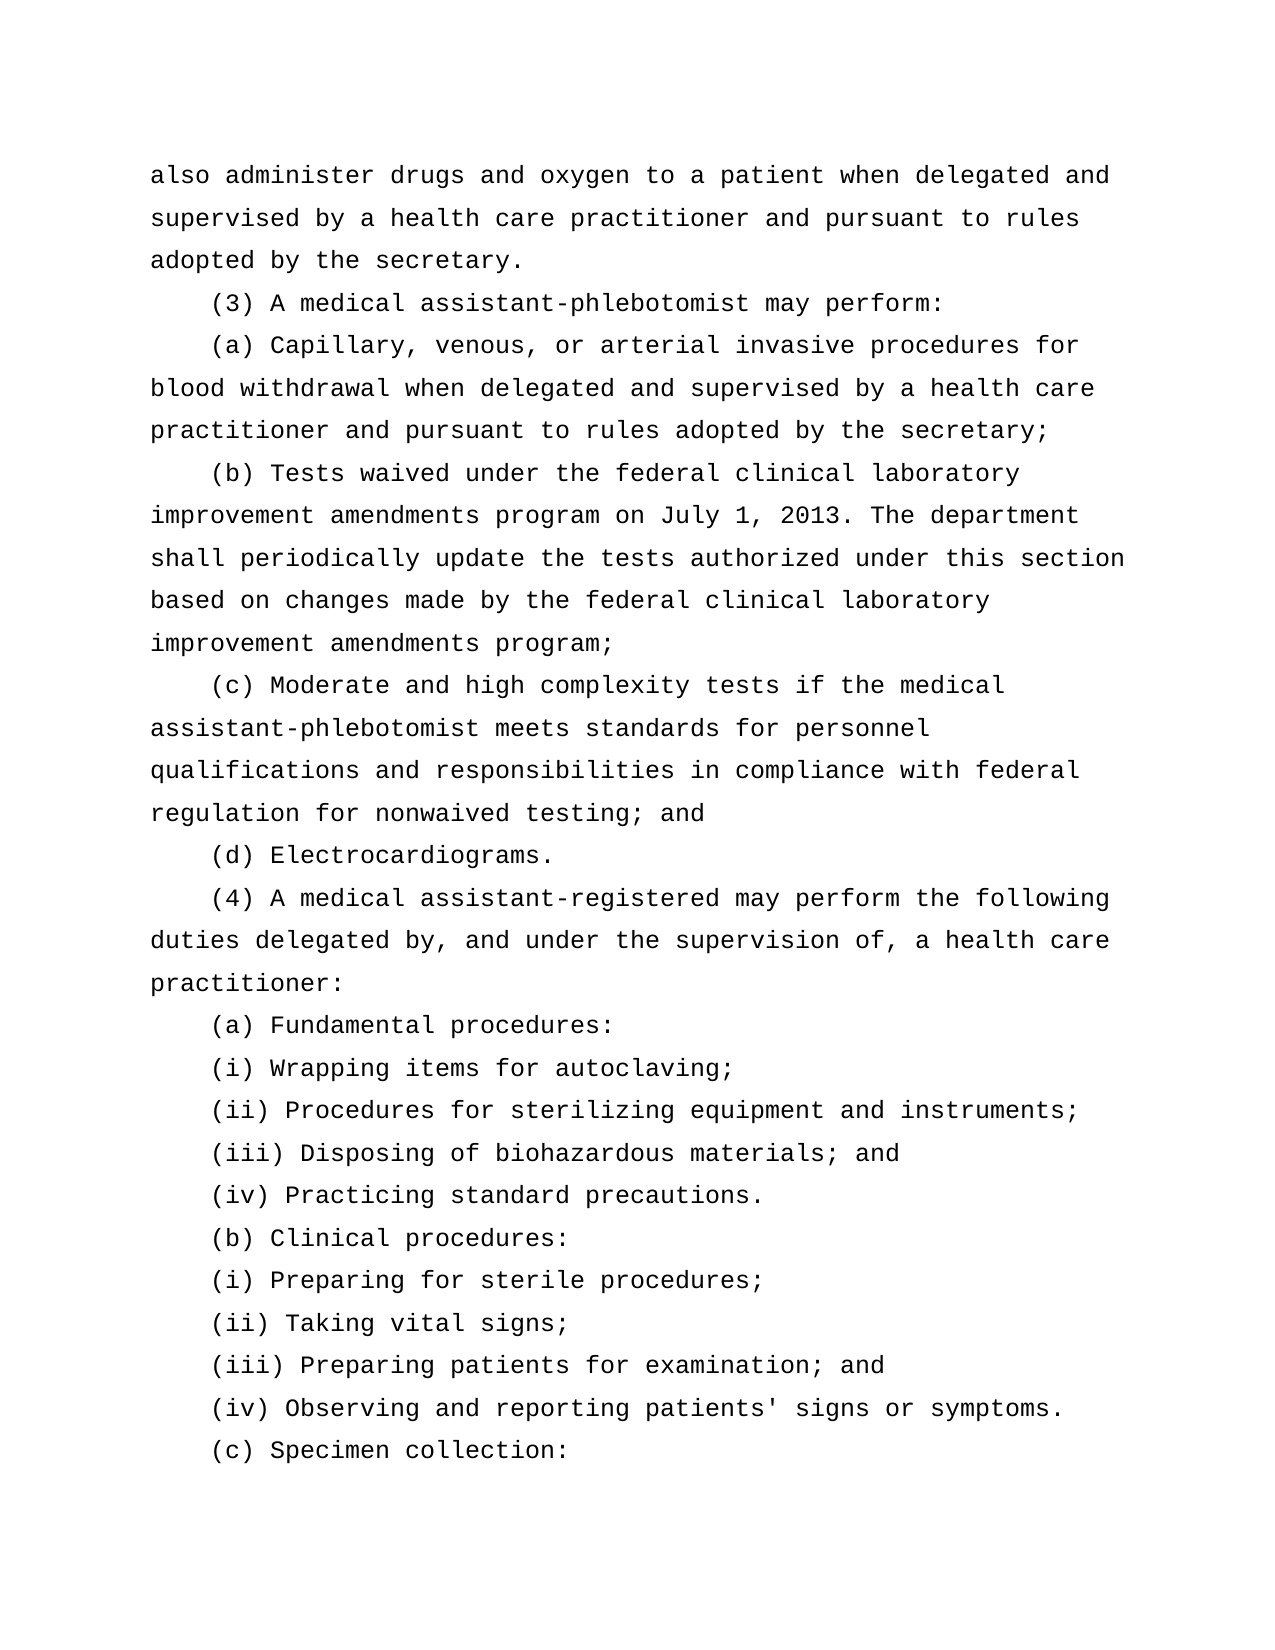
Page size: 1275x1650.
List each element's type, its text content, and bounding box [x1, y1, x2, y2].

text (b) Tests waived under the federal clinical laboratory improvement amendments program on July 1, 2013. The department shall periodically update the tests authorized under this section based on changes made by the federal clinical laboratory improvement amendments program; [150, 447, 1125, 660]
text (i) Preparing for sterile procedures; [150, 1255, 1125, 1297]
text (ii) Taking vital signs; [150, 1297, 1125, 1340]
text (b) Clinical procedures: [150, 1212, 1125, 1255]
text (a) Fundamental procedures: [150, 1000, 1125, 1042]
text (3) A medical assistant-phlebotomist may perform: [150, 277, 1125, 320]
text (c) Moderate and high complexity tests if the medical assistant-phlebotomist meets standards for personnel qualifications and responsibilities in compliance with federal regulation for nonwaived testing; and [150, 660, 1125, 830]
text (iii) Disposing of biohazardous materials; and [150, 1127, 1125, 1170]
text (d) Electrocardiograms. [150, 830, 1125, 872]
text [150, 150, 1125, 277]
text (4) A medical assistant-registered may perform the following duties delegated by, and under the supervision of, a health care practitioner: [150, 872, 1125, 1000]
text (iv) Observing and reporting patients' signs or symptoms. [150, 1382, 1125, 1425]
text (c) Specimen collection: [150, 1425, 1125, 1467]
text (iv) Practicing standard precautions. [150, 1170, 1125, 1212]
text (ii) Procedures for sterilizing equipment and instruments; [150, 1085, 1125, 1127]
text (iii) Preparing patients for examination; and [150, 1340, 1125, 1382]
text (a) Capillary, venous, or arterial invasive procedures for blood withdrawal when delegated and supervised by a health care practitioner and pursuant to rules adopted by the secretary; [150, 320, 1125, 447]
text (i) Wrapping items for autoclaving; [150, 1042, 1125, 1085]
